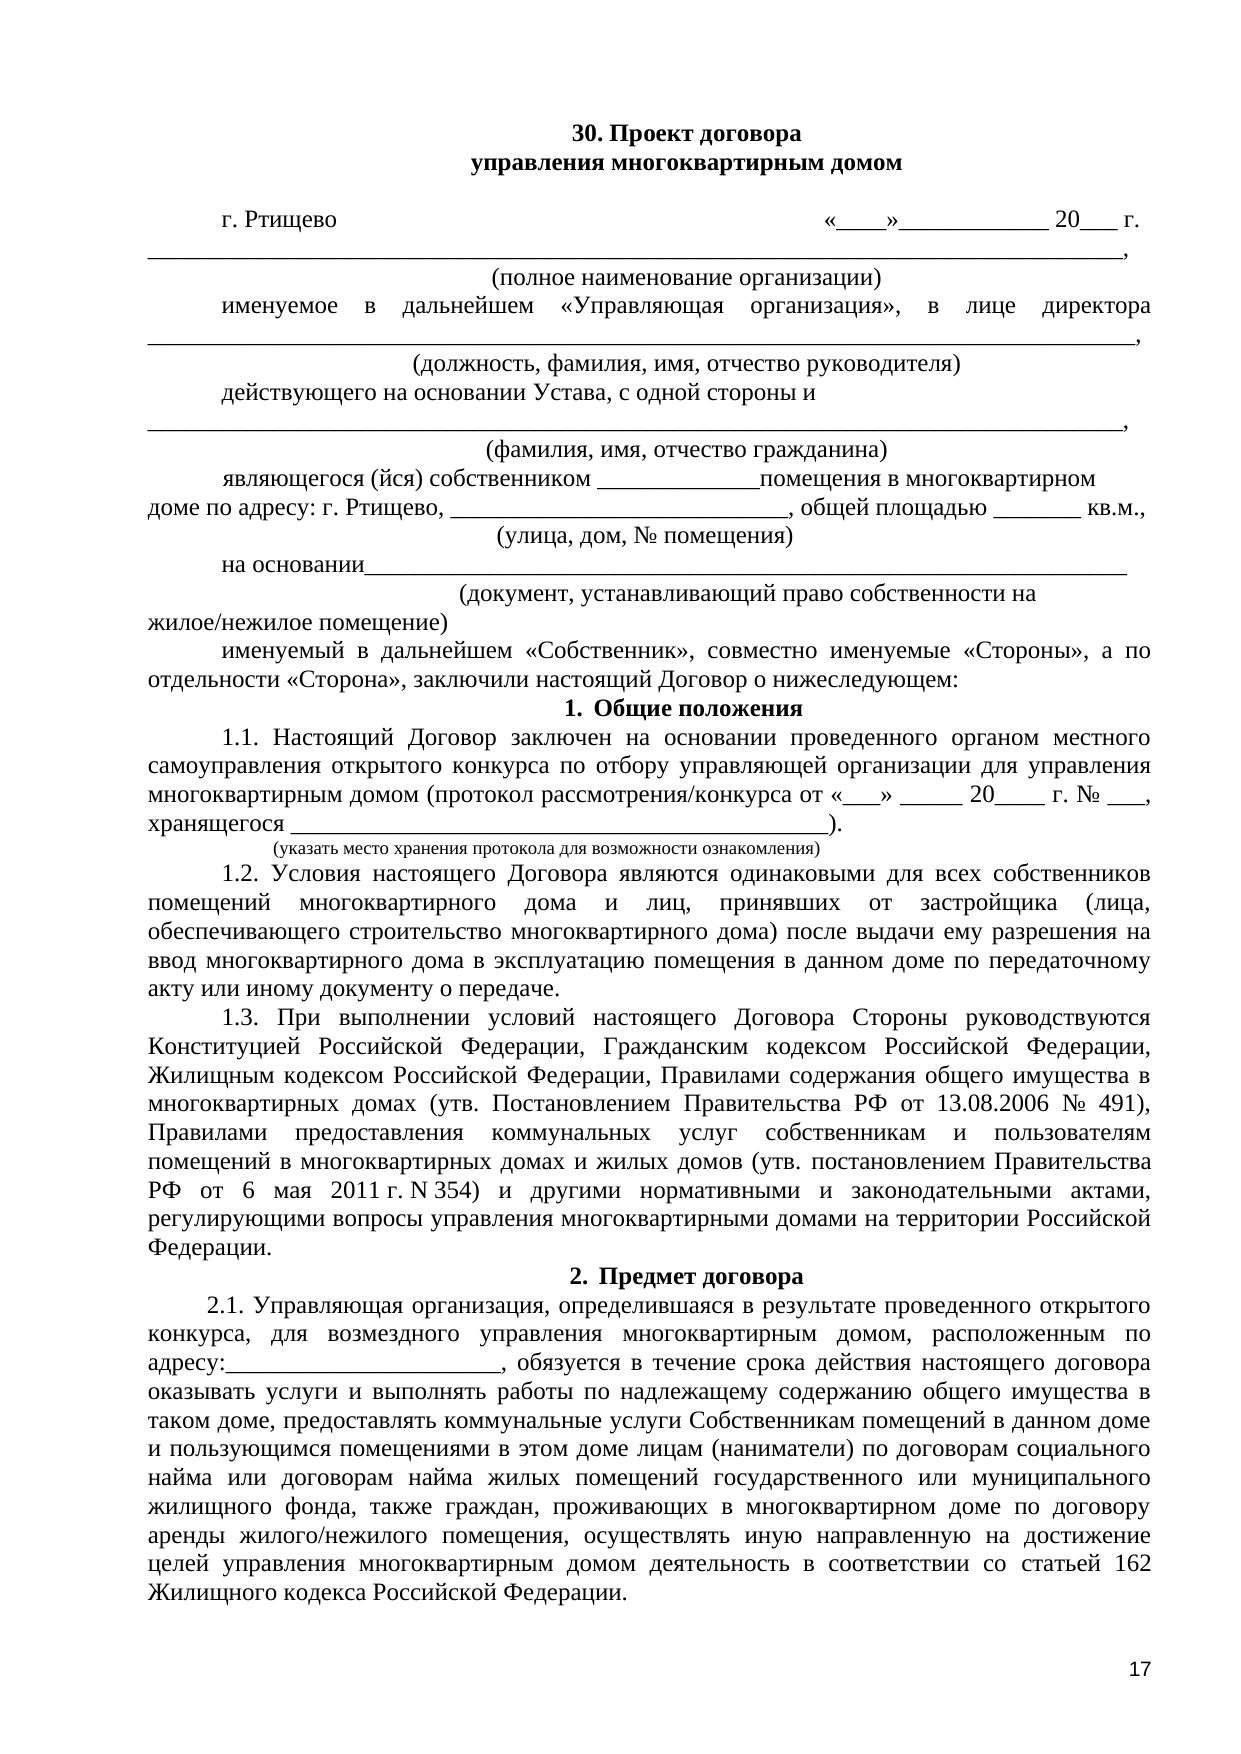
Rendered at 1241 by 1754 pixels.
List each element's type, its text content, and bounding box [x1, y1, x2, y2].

text 2.1. Управляющая организация, определившаяся в результате проведенного открытого конкурса, для возмездного управления многоквартирным домом, расположенным по адресу:______________________, обязуется в течение срока действия настоящего договора оказывать услуги и выполнять работы по надлежащему содержанию общего имущества в таком доме, предоставлять коммунальные услуги Собственникам помещений в данном доме и пользующимся помещениями в этом доме лицам (наниматели) по договорам социального найма или договорам найма жилых помещений государственного или муниципального жилищного фонда, также граждан, проживающих в многоквартирном доме по договору аренды жилого/нежилого помещения, осуществлять иную направленную на достижение целей управления многоквартирным домом деятельность в соответствии со статьей 162 Жилищного кодекса Российской Федерации. [148, 1290, 1152, 1606]
text 1.2. Условия настоящего Договора являются одинаковыми для всех собственников помещений многоквартирного дома и лиц, принявших от застройщика (лица, обеспечивающего строительство многоквартирного дома) после выдачи ему разрешения на ввод многоквартирного дома в эксплуатацию помещения в данном доме по передаточному акту или иному документу о передаче. [148, 858, 1152, 1002]
text на основании_____________________________________________________________ [148, 549, 1152, 578]
text именуемое в дальнейшем «Управляющая организация», в лице директора _______________________________________________________________________________, [148, 291, 1152, 348]
text управления многоквартирным домом [148, 147, 1152, 176]
text 1.3. При выполнении условий настоящего Договора Стороны руководствуются Конституцией Российской Федерации, Гражданским кодексом Российской Федерации, Жилищным кодексом Российской Федерации, Правилами содержания общего имущества в многоквартирных домах (утв. Постановлением Правительства РФ от 13.08.2006 № 491), Правилами предоставления коммунальных услуг собственникам и пользователям помещений в многоквартирных домах и жилых домов (утв. постановлением Правительства РФ от 6 мая 2011 г. N 354) и другими нормативными и законодательными актами, регулирующими вопросы управления многоквартирными домами на территории Российской Федерации. [148, 1002, 1152, 1261]
text (улица, дом, № помещения) [148, 521, 1152, 549]
text г. Ртищево «____»____________ 20___ г. [148, 204, 1152, 233]
text 30. Проект договора [148, 118, 1152, 147]
text (указать место хранения протокола для возможности ознакомления) [148, 837, 1152, 858]
text ______________________________________________________________________________, [148, 233, 1152, 262]
text действующего на основании Устава, с одной стороны и [148, 377, 1152, 406]
text ______________________________________________________________________________, [148, 406, 1152, 434]
text 1.1. Настоящий Договор заключен на основании проведенного органом местного самоуправления открытого конкурса по отбору управляющей организации для управления многоквартирным домом (протокол рассмотрения/конкурса от «___» _____ 20____ г. № ___, хранящегося ___________________________________________). [148, 722, 1152, 837]
text (должность, фамилия, имя, отчество руководителя) [148, 348, 1152, 377]
text (фамилия, имя, отчество гражданина) [148, 434, 1152, 463]
text именуемый в дальнейшем «Собственник», совместно именуемые «Стороны», а по отдельности «Сторона», заключили настоящий Договор о нижеследующем: [148, 636, 1152, 693]
text (документ, устанавливающий право собственности на жилое/нежилое помещение) [148, 578, 1152, 636]
text (полное наименование организации) [148, 262, 1152, 291]
list Предмет договора [148, 1261, 1152, 1290]
list Общие положения [148, 693, 1152, 722]
text являющегося (йся) собственником _____________помещения в многоквартирном доме по адресу: г. Ртищево, ___________________________, общей площадью _______ кв.м., [148, 463, 1152, 521]
